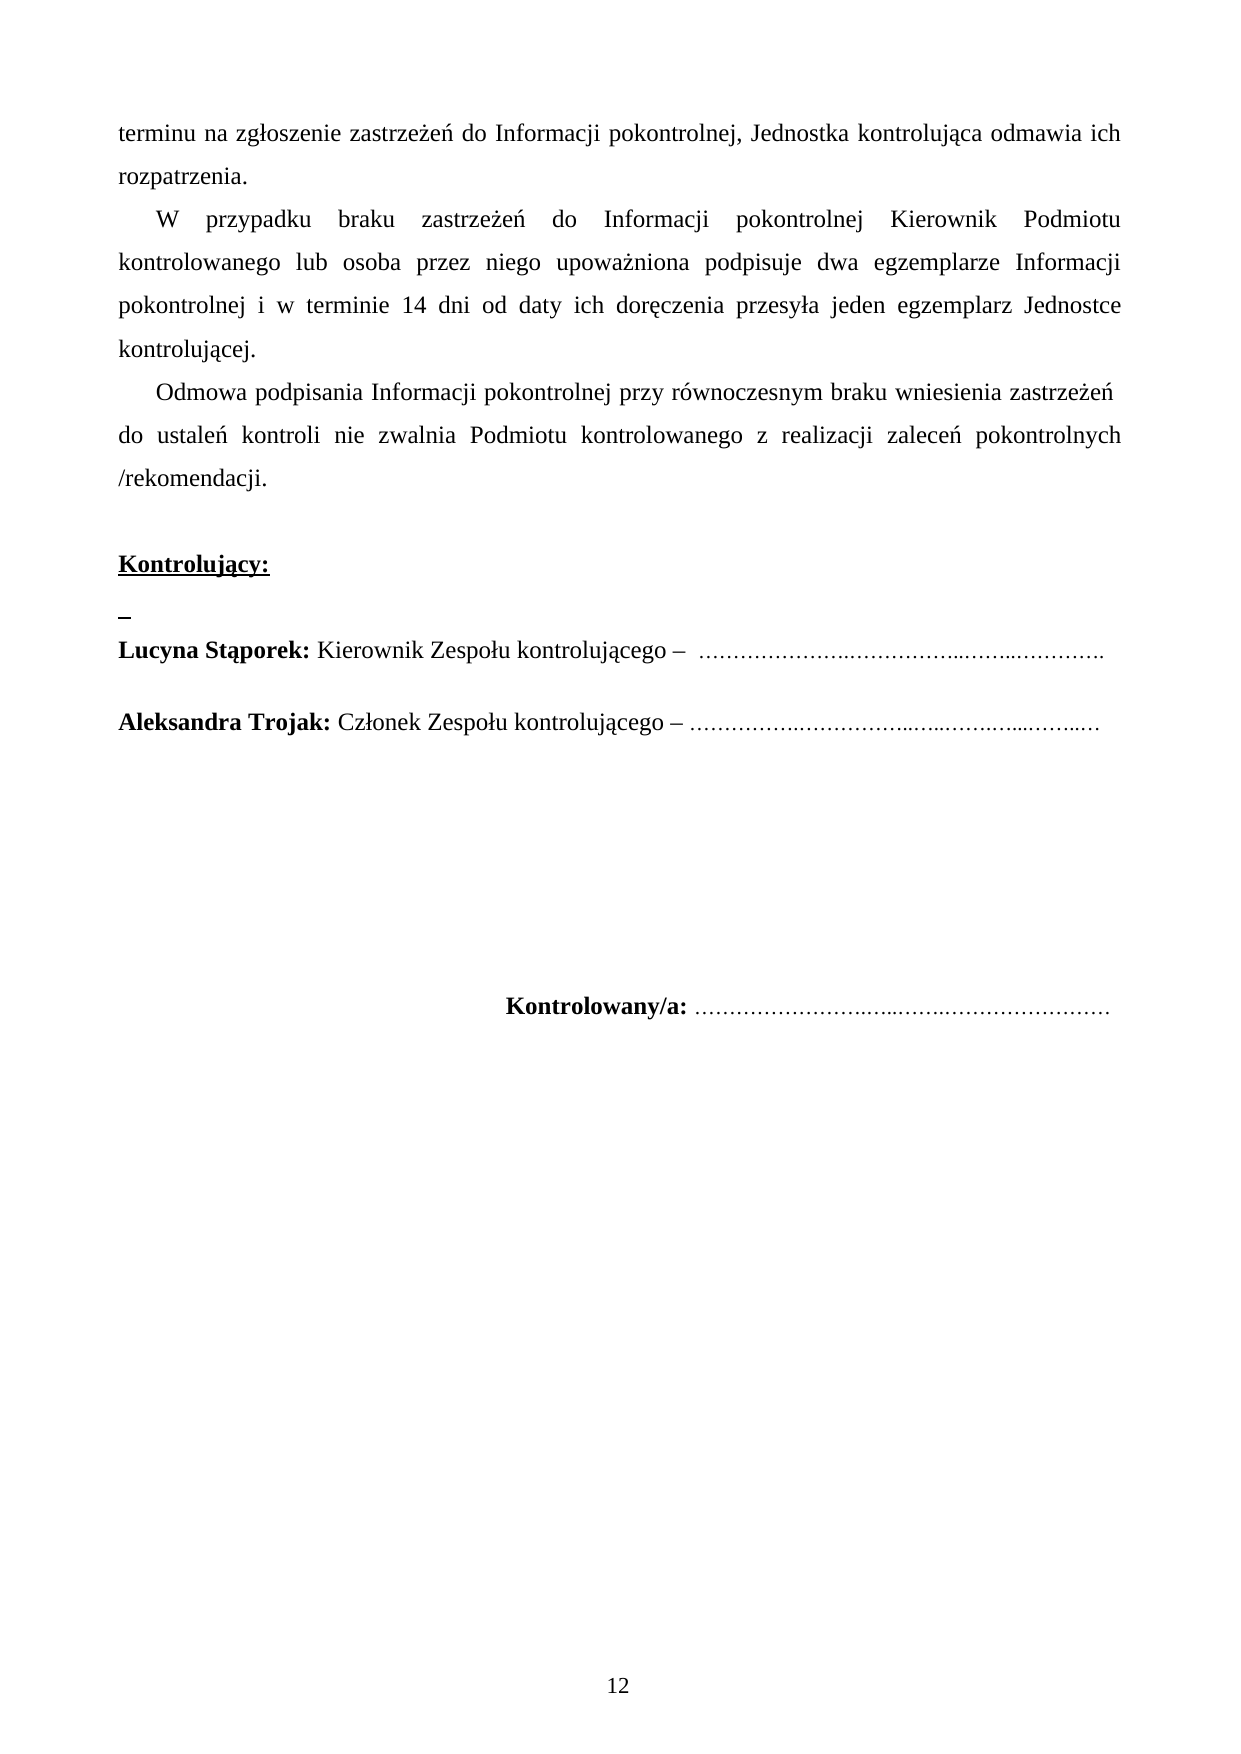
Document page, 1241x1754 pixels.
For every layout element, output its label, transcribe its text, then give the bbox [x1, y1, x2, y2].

text W przypadku braku zastrzeżeń do Informacji pokontrolnej Kierownik Podmiotu kontrolowanego lub osoba przez niego upoważniona podpisuje dwa egzemplarze Informacji pokontrolnej i w terminie 14 dni od daty ich doręczenia przesyła jeden egzemplarz Jednostce kontrolującej. [118, 204, 1122, 362]
text Odmowa podpisania Informacji pokontrolnej przy równoczesnym braku wniesienia zastrzeżeń do ustaleń kontroli nie zwalnia Podmiotu kontrolowanego z realizacji zaleceń pokontrolnych /rekomendacji. [118, 377, 1122, 492]
text Kontrolujący: [118, 549, 1122, 578]
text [118, 118, 1122, 190]
text Kontrolowany/a: …………………….…..…….…………………… [118, 991, 1122, 1020]
text Lucyna Stąporek: Kierownik Zespołu kontrolującego – ………………….……………..……..…………. [118, 636, 1122, 664]
text Aleksandra Trojak: Członek Zespołu kontrolującego – …………….……………..…..…….…...……..… [118, 707, 1122, 736]
